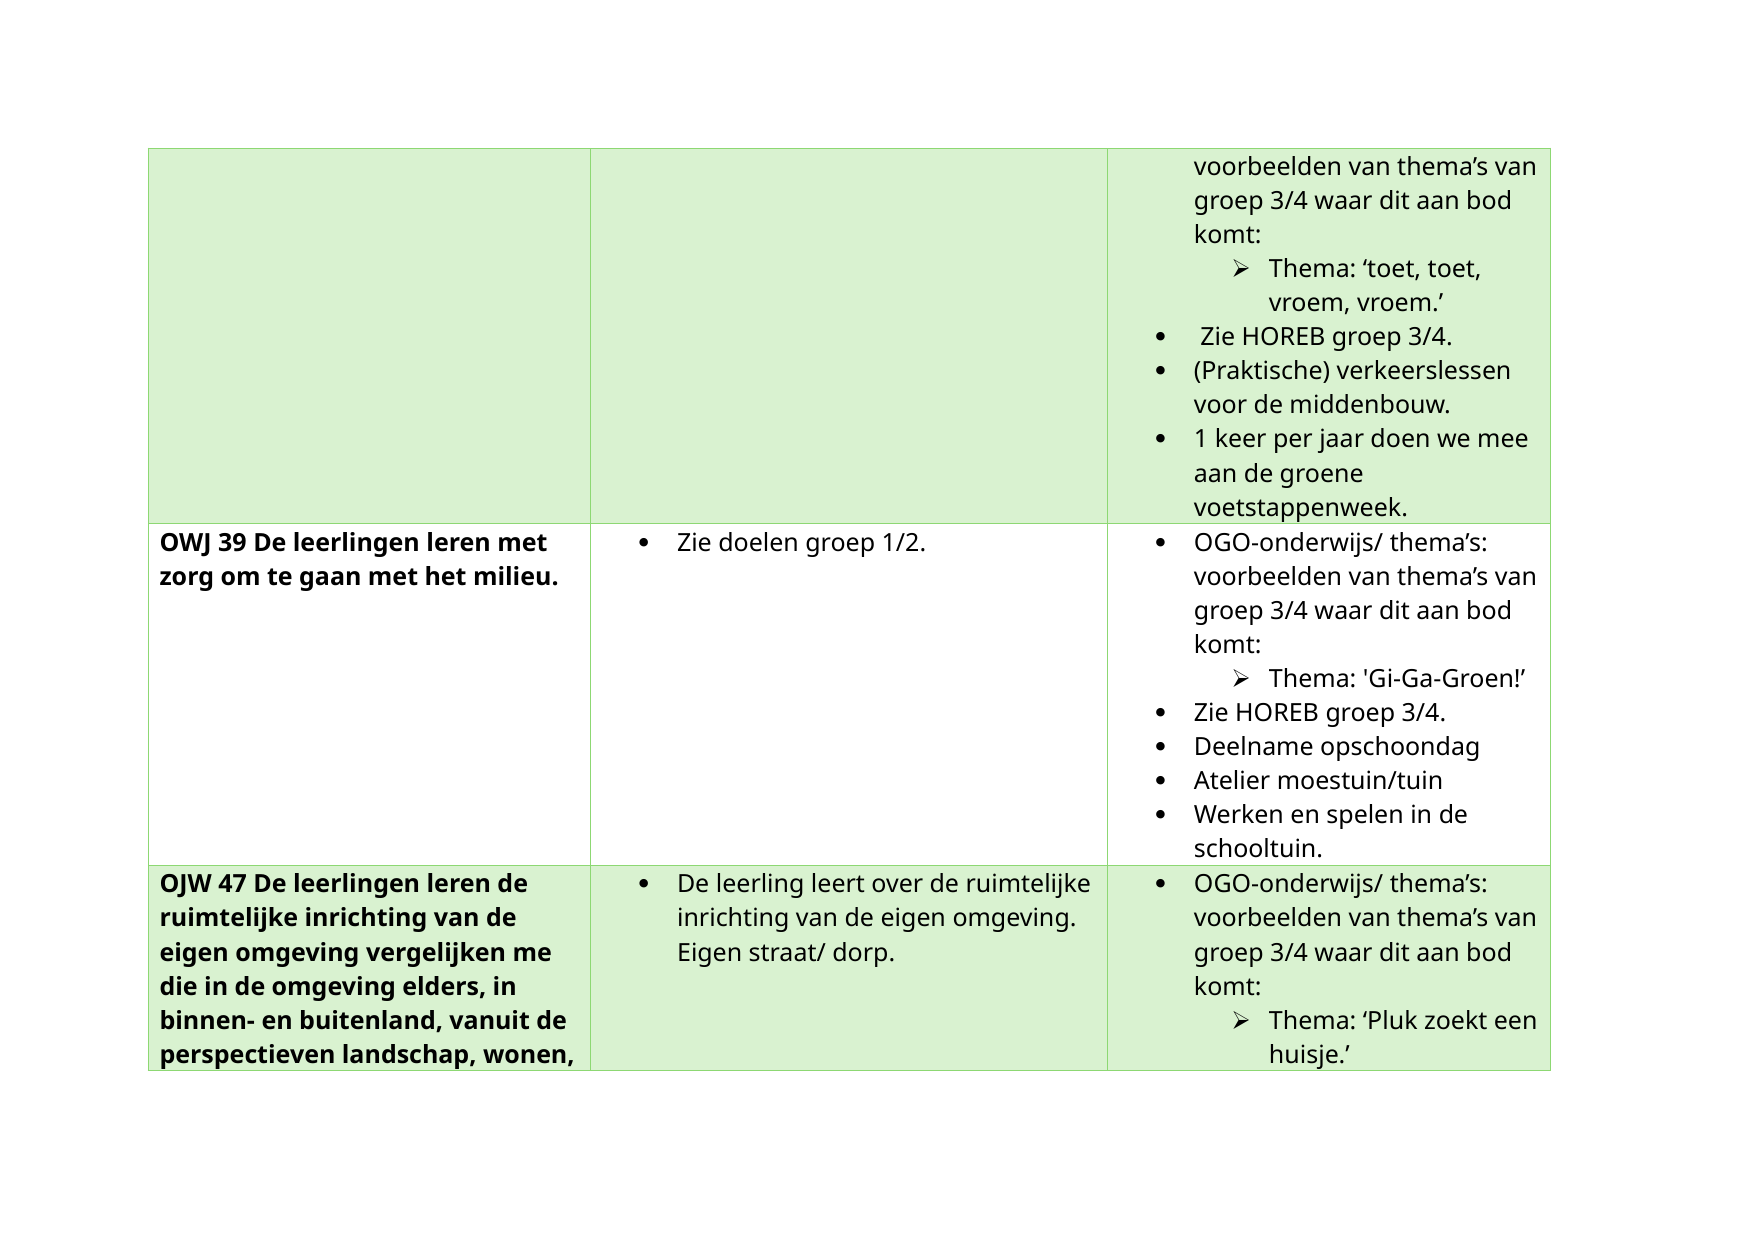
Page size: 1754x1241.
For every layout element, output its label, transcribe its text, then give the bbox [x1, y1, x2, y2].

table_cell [149, 866, 590, 1070]
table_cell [1108, 866, 1550, 1070]
table_cell OGO-onderwijs/ thema’s: voorbeelden van thema’s van groep 3/4 waar dit aan bod komt: Thema: 'Gi-Ga-Groen!’ Zie HOREB groep 3/4. Deelname opschoondag Atelier moestuin/tuin Werken en spelen in de schooltuin. [1108, 524, 1550, 865]
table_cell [1108, 149, 1550, 523]
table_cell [149, 149, 590, 523]
table_cell OWJ 39 De leerlingen leren met zorg om te gaan met het milieu. [149, 524, 590, 865]
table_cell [591, 866, 1107, 1070]
table_cell Zie doelen groep 1/2. [591, 524, 1107, 865]
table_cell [591, 149, 1107, 523]
